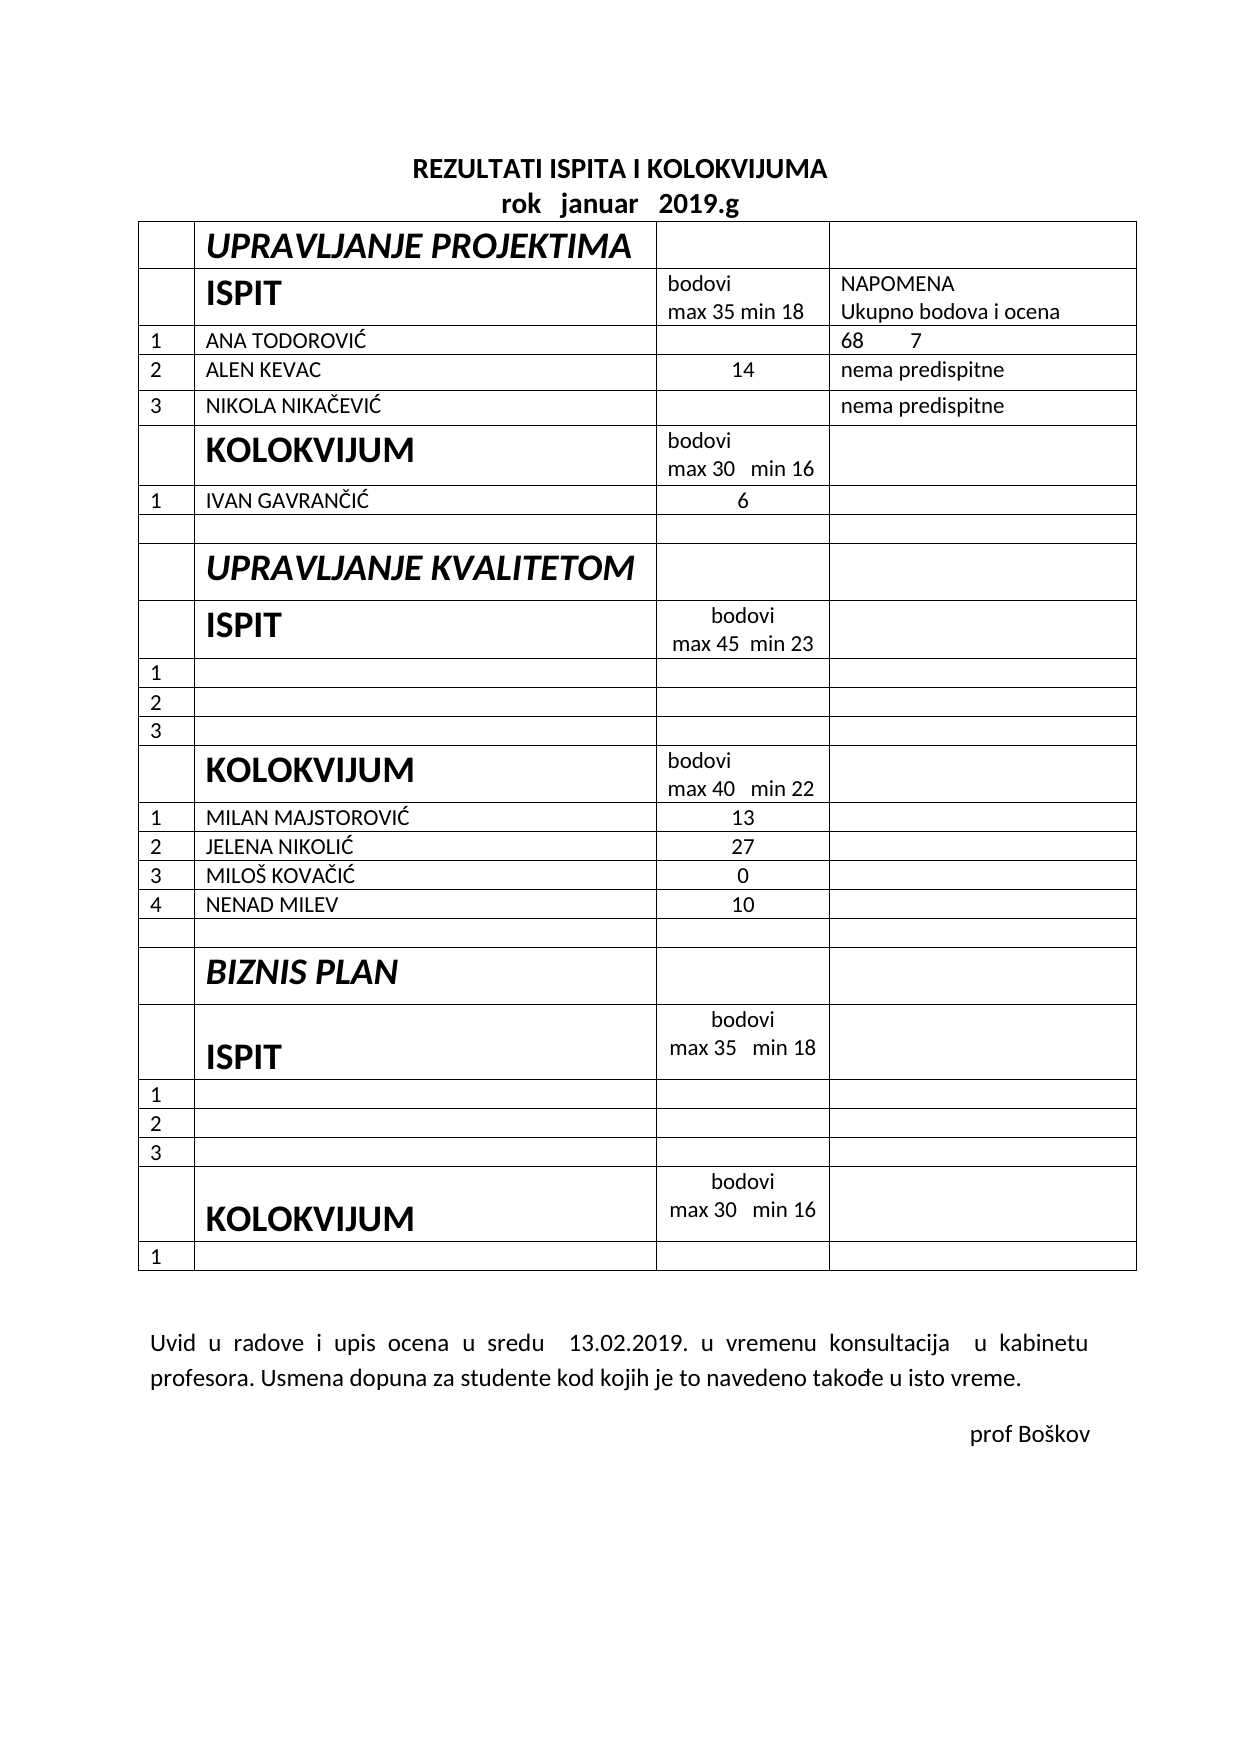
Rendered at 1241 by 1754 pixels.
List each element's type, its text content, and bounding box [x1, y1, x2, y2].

table_cell [657, 659, 829, 687]
table_cell [830, 426, 1136, 485]
table_cell 13 [657, 803, 829, 831]
table_cell [657, 544, 829, 600]
table_header UPRAVLJANJE PROJEKTIMA [195, 222, 656, 268]
table_cell [139, 426, 194, 485]
table_cell bodovi max 35 min 18 [657, 269, 829, 325]
table_cell [657, 326, 829, 354]
table_cell [195, 688, 656, 716]
table_cell [139, 948, 194, 1004]
table_cell 1 [139, 326, 194, 354]
text rok januar 2019.g [150, 186, 1090, 221]
table_cell [657, 1242, 829, 1270]
table_cell 2 [139, 688, 194, 716]
table_cell UPRAVLJANJE KVALITETOM [195, 544, 656, 600]
table_cell 3 [139, 861, 194, 889]
table_cell [195, 659, 656, 687]
table_cell [830, 1005, 1136, 1079]
table_cell [139, 544, 194, 600]
table_cell [139, 1167, 194, 1241]
table_cell [657, 1138, 829, 1166]
text REZULTATI ISPITA I KOLOKVIJUMA [150, 150, 1090, 186]
table_cell [139, 746, 194, 802]
table_cell [830, 544, 1136, 600]
table_cell [139, 1005, 194, 1079]
table_cell [830, 515, 1136, 543]
table_cell bodovi max 45 min 23 [657, 601, 829, 657]
table_cell [830, 601, 1136, 657]
table_cell [195, 919, 656, 947]
table_cell ISPIT [195, 1005, 656, 1079]
table_cell [830, 890, 1136, 918]
table_cell bodovi max 30 min 16 [657, 426, 829, 485]
table_cell IVAN GAVRANČIĆ [195, 486, 656, 514]
table_cell [195, 1080, 656, 1108]
table_cell [657, 948, 829, 1004]
table_cell [657, 1080, 829, 1108]
table_cell nema predispitne [830, 391, 1136, 425]
table_header [830, 222, 1136, 268]
table_cell KOLOKVIJUM [195, 746, 656, 802]
table_cell 3 [139, 1138, 194, 1166]
table_cell [830, 1138, 1136, 1166]
table_cell [830, 1167, 1136, 1241]
table_cell [830, 486, 1136, 514]
table_cell 2 [139, 1109, 194, 1137]
table_cell [139, 601, 194, 657]
table_cell [195, 717, 656, 745]
table_cell ISPIT [195, 269, 656, 325]
table_cell KOLOKVIJUM [195, 426, 656, 485]
table_cell [830, 746, 1136, 802]
table_cell NAPOMENA Ukupno bodova i ocena [830, 269, 1136, 325]
table_header [657, 222, 829, 268]
text prof Boškov [150, 1418, 1090, 1448]
table_header [139, 222, 194, 268]
table_cell 6 [657, 486, 829, 514]
table_cell 2 [139, 355, 194, 390]
table_cell [830, 1109, 1136, 1137]
table_cell 2 [139, 832, 194, 860]
text Uvid u radove i upis ocena u sredu 13.02.2019. u vremenu konsultacija u kabinetu profesora. Usmena dopuna za studente kod kojih je to navedeno takođe u isto vreme. [150, 1327, 1090, 1393]
table_cell [195, 1242, 656, 1270]
table_cell [830, 861, 1136, 889]
table_cell bodovi max 35 min 18 [657, 1005, 829, 1079]
table_cell [830, 1242, 1136, 1270]
table_cell 14 [657, 355, 829, 390]
table_cell [830, 717, 1136, 745]
table_cell NIKOLA NIKAČEVIĆ [195, 391, 656, 425]
table_cell 4 [139, 890, 194, 918]
table_cell [830, 688, 1136, 716]
table_cell [139, 919, 194, 947]
table_cell 3 [139, 717, 194, 745]
table_cell bodovi max 40 min 22 [657, 746, 829, 802]
table_cell 0 [657, 861, 829, 889]
table_cell 3 [139, 391, 194, 425]
table_cell BIZNIS PLAN [195, 948, 656, 1004]
table_cell [195, 1138, 656, 1166]
table_cell 1 [139, 1080, 194, 1108]
table_cell [657, 391, 829, 425]
table_cell ANA TODOROVIĆ [195, 326, 656, 354]
table_cell [139, 269, 194, 325]
table_cell MILOŠ KOVAČIĆ [195, 861, 656, 889]
table_cell [657, 919, 829, 947]
table_cell [830, 919, 1136, 947]
table_cell [830, 948, 1136, 1004]
table_cell [657, 688, 829, 716]
table_cell [139, 515, 194, 543]
table_cell [830, 1080, 1136, 1108]
table_cell [830, 803, 1136, 831]
table_cell [195, 1109, 656, 1137]
table_cell ISPIT [195, 601, 656, 657]
table_cell 68 7 [830, 326, 1136, 354]
table_cell [657, 515, 829, 543]
table_cell [657, 1109, 829, 1137]
table_cell nema predispitne [830, 355, 1136, 390]
table_cell bodovi max 30 min 16 [657, 1167, 829, 1241]
table_cell [830, 832, 1136, 860]
table_cell [657, 717, 829, 745]
table_cell 10 [657, 890, 829, 918]
table_cell ALEN KEVAC [195, 355, 656, 390]
table_cell 27 [657, 832, 829, 860]
table_cell JELENA NIKOLIĆ [195, 832, 656, 860]
table_cell MILAN MAJSTOROVIĆ [195, 803, 656, 831]
table_cell [195, 515, 656, 543]
table_cell 1 [139, 1242, 194, 1270]
table_cell KOLOKVIJUM [195, 1167, 656, 1241]
table_cell NENAD MILEV [195, 890, 656, 918]
table_cell 1 [139, 486, 194, 514]
table_cell [830, 659, 1136, 687]
table_cell 1 [139, 803, 194, 831]
table_cell 1 [139, 659, 194, 687]
